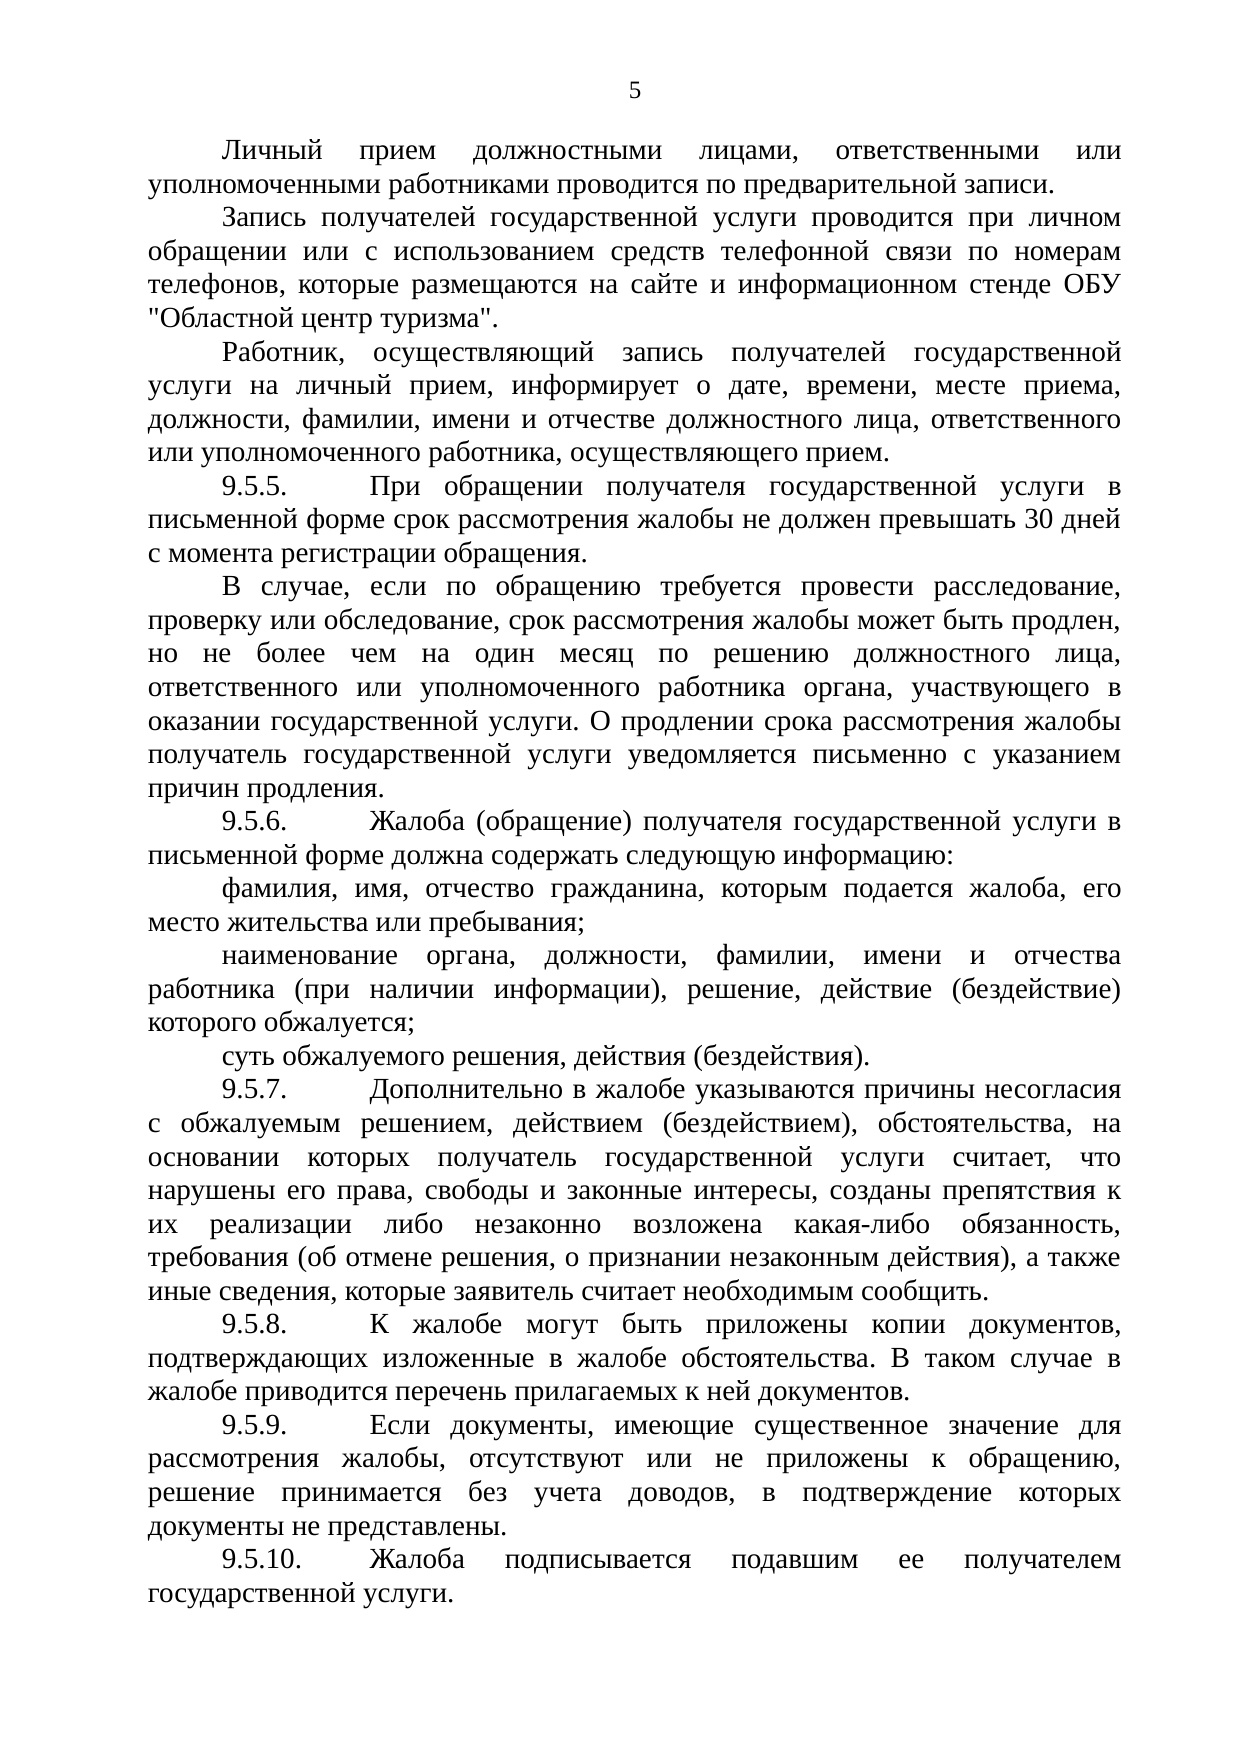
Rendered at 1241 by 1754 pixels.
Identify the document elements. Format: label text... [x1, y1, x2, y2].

text наименование органа, должности, фамилии, имени и отчества работника (при наличии информации), решение, действие (бездействие) которого обжалуется; [148, 937, 1122, 1038]
text 9.5.5. При обращении получателя государственной услуги в письменной форме срок рассмотрения жалобы не должен превышать 30 дней с момента регистрации обращения. [148, 468, 1122, 568]
text Личный прием должностными лицами, ответственными или уполномоченными работниками проводится по предварительной записи. [148, 132, 1122, 199]
text 9.5.7. Дополнительно в жалобе указываются причины несогласия с обжалуемым решением, действием (бездействием), обстоятельства, на основании которых получатель государственной услуги считает, что нарушены его права, свободы и законные интересы, созданы препятствия к их реализации либо незаконно возложена какая-либо обязанность, требования (об отмене решения, о признании незаконным действия), а также иные сведения, которые заявитель считает необходимым сообщить. [148, 1072, 1122, 1306]
text суть обжалуемого решения, действия (бездействия). [148, 1038, 1122, 1072]
text фамилия, имя, отчество гражданина, которым подается жалоба, его место жительства или пребывания; [148, 870, 1122, 937]
text 9.5.6. Жалоба (обращение) получателя государственной услуги в письменной форме должна содержать следующую информацию: [148, 803, 1122, 870]
text Работник, осуществляющий запись получателей государственной услуги на личный прием, информирует о дате, времени, месте приема, должности, фамилии, имени и отчестве должностного лица, ответственного или уполномоченного работника, осуществляющего прием. [148, 334, 1122, 468]
text В случае, если по обращению требуется провести расследование, проверку или обследование, срок рассмотрения жалобы может быть продлен, но не более чем на один месяц по решению должностного лица, ответственного или уполномоченного работника органа, участвующего в оказании государственной услуги. О продлении срока рассмотрения жалобы получатель государственной услуги уведомляется письменно с указанием причин продления. [148, 568, 1122, 803]
text 9.5.8. К жалобе могут быть приложены копии документов, подтверждающих изложенные в жалобе обстоятельства. В таком случае в жалобе приводится перечень прилагаемых к ней документов. [148, 1306, 1122, 1407]
text Запись получателей государственной услуги проводится при личном обращении или с использованием средств телефонной связи по номерам телефонов, которые размещаются на сайте и информационном стенде ОБУ "Областной центр туризма". [148, 199, 1122, 334]
text 9.5.9. Если документы, имеющие существенное значение для рассмотрения жалобы, отсутствуют или не приложены к обращению, решение принимается без учета доводов, в подтверждение которых документы не представлены. [148, 1407, 1122, 1541]
text 9.5.10. Жалоба подписывается подавшим ее получателем государственной услуги. [148, 1541, 1122, 1608]
